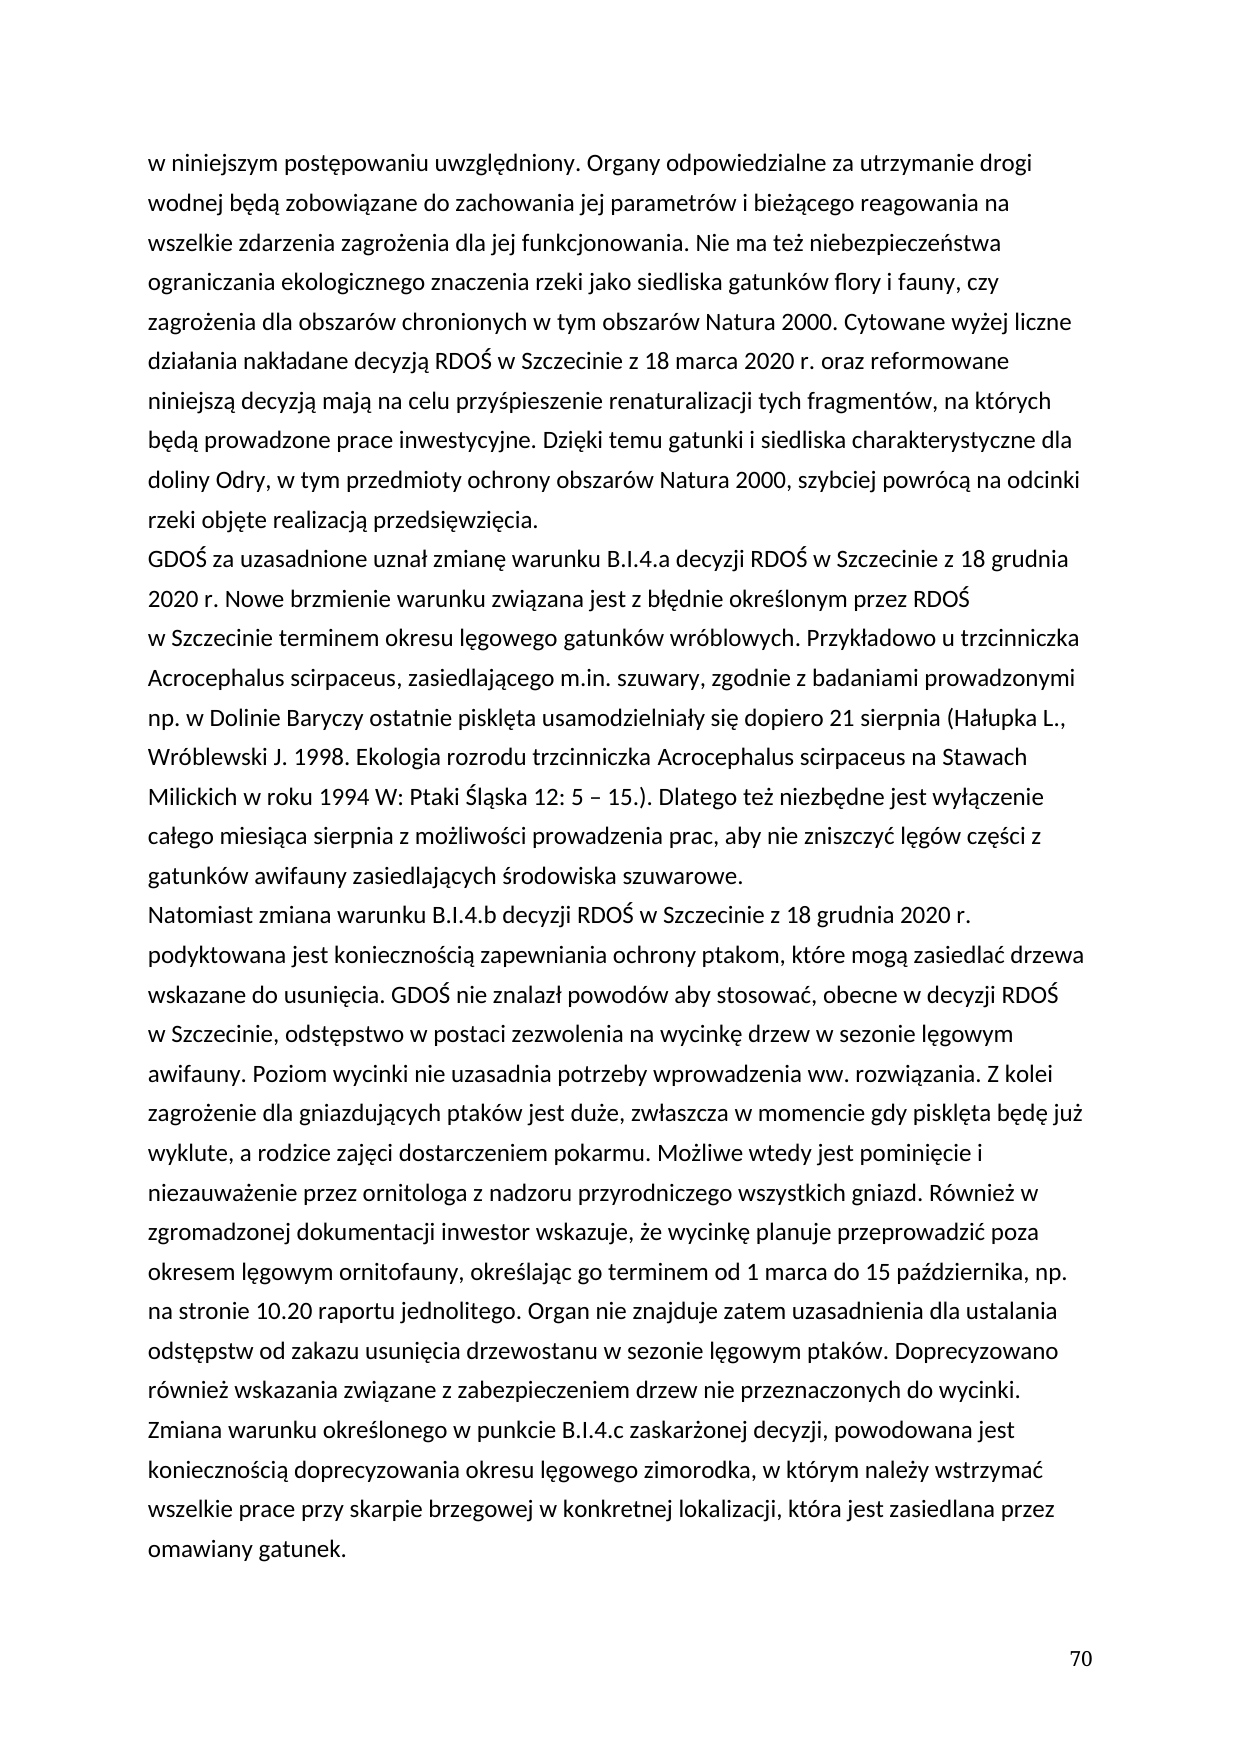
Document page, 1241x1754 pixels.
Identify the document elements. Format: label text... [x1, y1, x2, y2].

text Natomiast zmiana warunku B.I.4.b decyzji RDOŚ w Szczecinie z 18 grudnia 2020 r. podyktowana jest koniecznością zapewniania ochrony ptakom, które mogą zasiedlać drzewa wskazane do usunięcia. GDOŚ nie znalazł powodów aby stosować, obecne w decyzji RDOŚ w Szczecinie, odstępstwo w postaci zezwolenia na wycinkę drzew w sezonie lęgowym awifauny. Poziom wycinki nie uzasadnia potrzeby wprowadzenia ww. rozwiązania. Z kolei zagrożenie dla gniazdujących ptaków jest duże, zwłaszcza w momencie gdy pisklęta będę już wyklute, a rodzice zajęci dostarczeniem pokarmu. Możliwe wtedy jest pominięcie i niezauważenie przez ornitologa z nadzoru przyrodniczego wszystkich gniazd. Również w zgromadzonej dokumentacji inwestor wskazuje, że wycinkę planuje przeprowadzić poza okresem lęgowym ornitofauny, określając go terminem od 1 marca do 15 października, np. na stronie 10.20 raportu jednolitego. Organ nie znajduje zatem uzasadnienia dla ustalania odstępstw od zakazu usunięcia drzewostanu w sezonie lęgowym ptaków. Doprecyzowano również wskazania związane z zabezpieczeniem drzew nie przeznaczonych do wycinki. [148, 900, 1093, 1405]
text Zmiana warunku określonego w punkcie B.I.4.c zaskarżonej decyzji, powodowana jest koniecznością doprecyzowania okresu lęgowego zimorodka, w którym należy wstrzymać wszelkie prace przy skarpie brzegowej w konkretnej lokalizacji, która jest zasiedlana przez omawiany gatunek. [148, 1414, 1093, 1563]
text GDOŚ za uzasadnione uznał zmianę warunku B.I.4.a decyzji RDOŚ w Szczecinie z 18 grudnia 2020 r. Nowe brzmienie warunku związana jest z błędnie określonym przez RDOŚ w Szczecinie terminem okresu lęgowego gatunków wróblowych. Przykładowo u trzcinniczka Acrocephalus scirpaceus, zasiedlającego m.in. szuwary, zgodnie z badaniami prowadzonymi np. w Dolinie Baryczy ostatnie pisklęta usamodzielniały się dopiero 21 sierpnia (Hałupka L., Wróblewski J. 1998. Ekologia rozrodu trzcinniczka Acrocephalus scirpaceus na Stawach Milickich w roku 1994 W: Ptaki Śląska 12: 5 – 15.). Dlatego też niezbędne jest wyłączenie całego miesiąca sierpnia z możliwości prowadzenia prac, aby nie zniszczyć lęgów części z gatunków awifauny zasiedlających środowiska szuwarowe. [148, 543, 1093, 891]
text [148, 148, 1093, 534]
